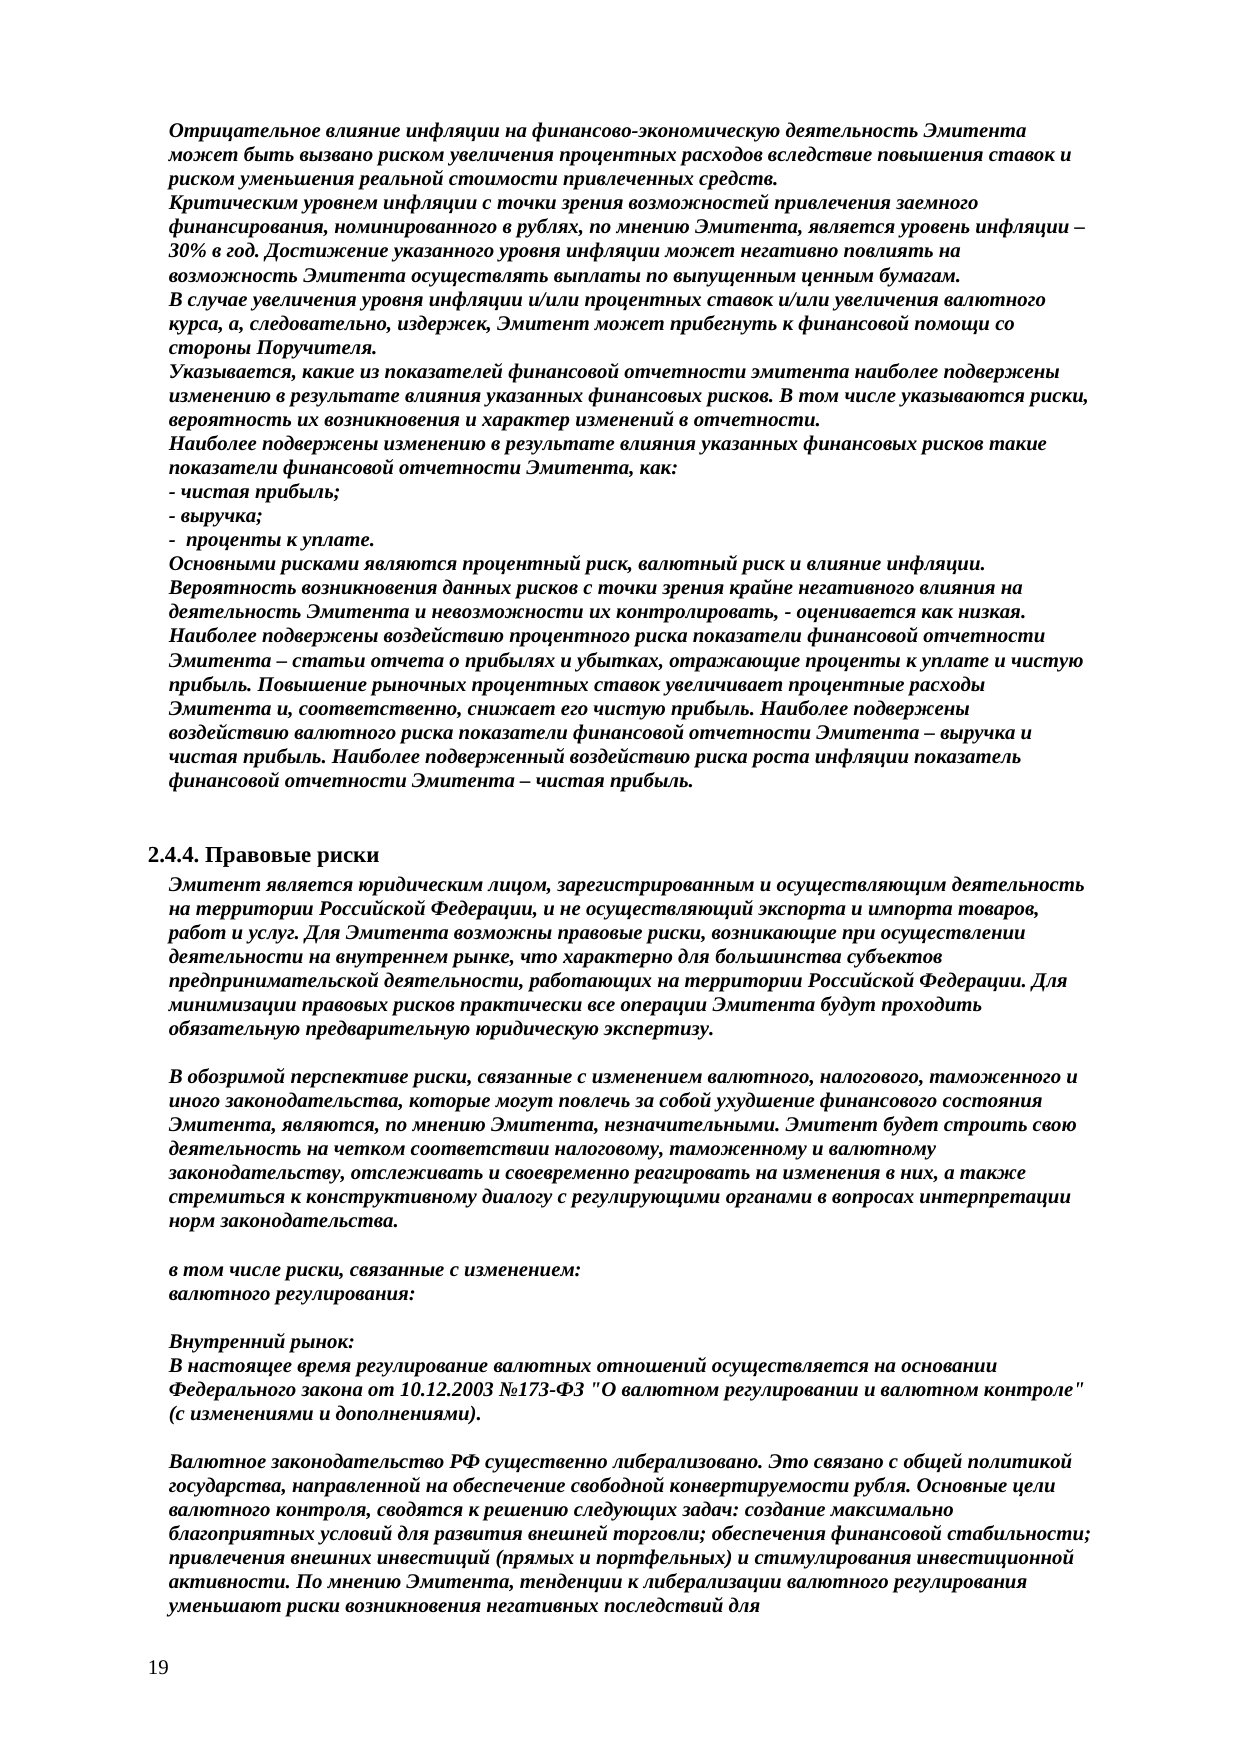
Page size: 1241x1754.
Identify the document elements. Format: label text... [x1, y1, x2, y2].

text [168, 118, 1092, 816]
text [168, 871, 1092, 1617]
subtitle 2.4.4. Правовые риски [148, 841, 1092, 867]
